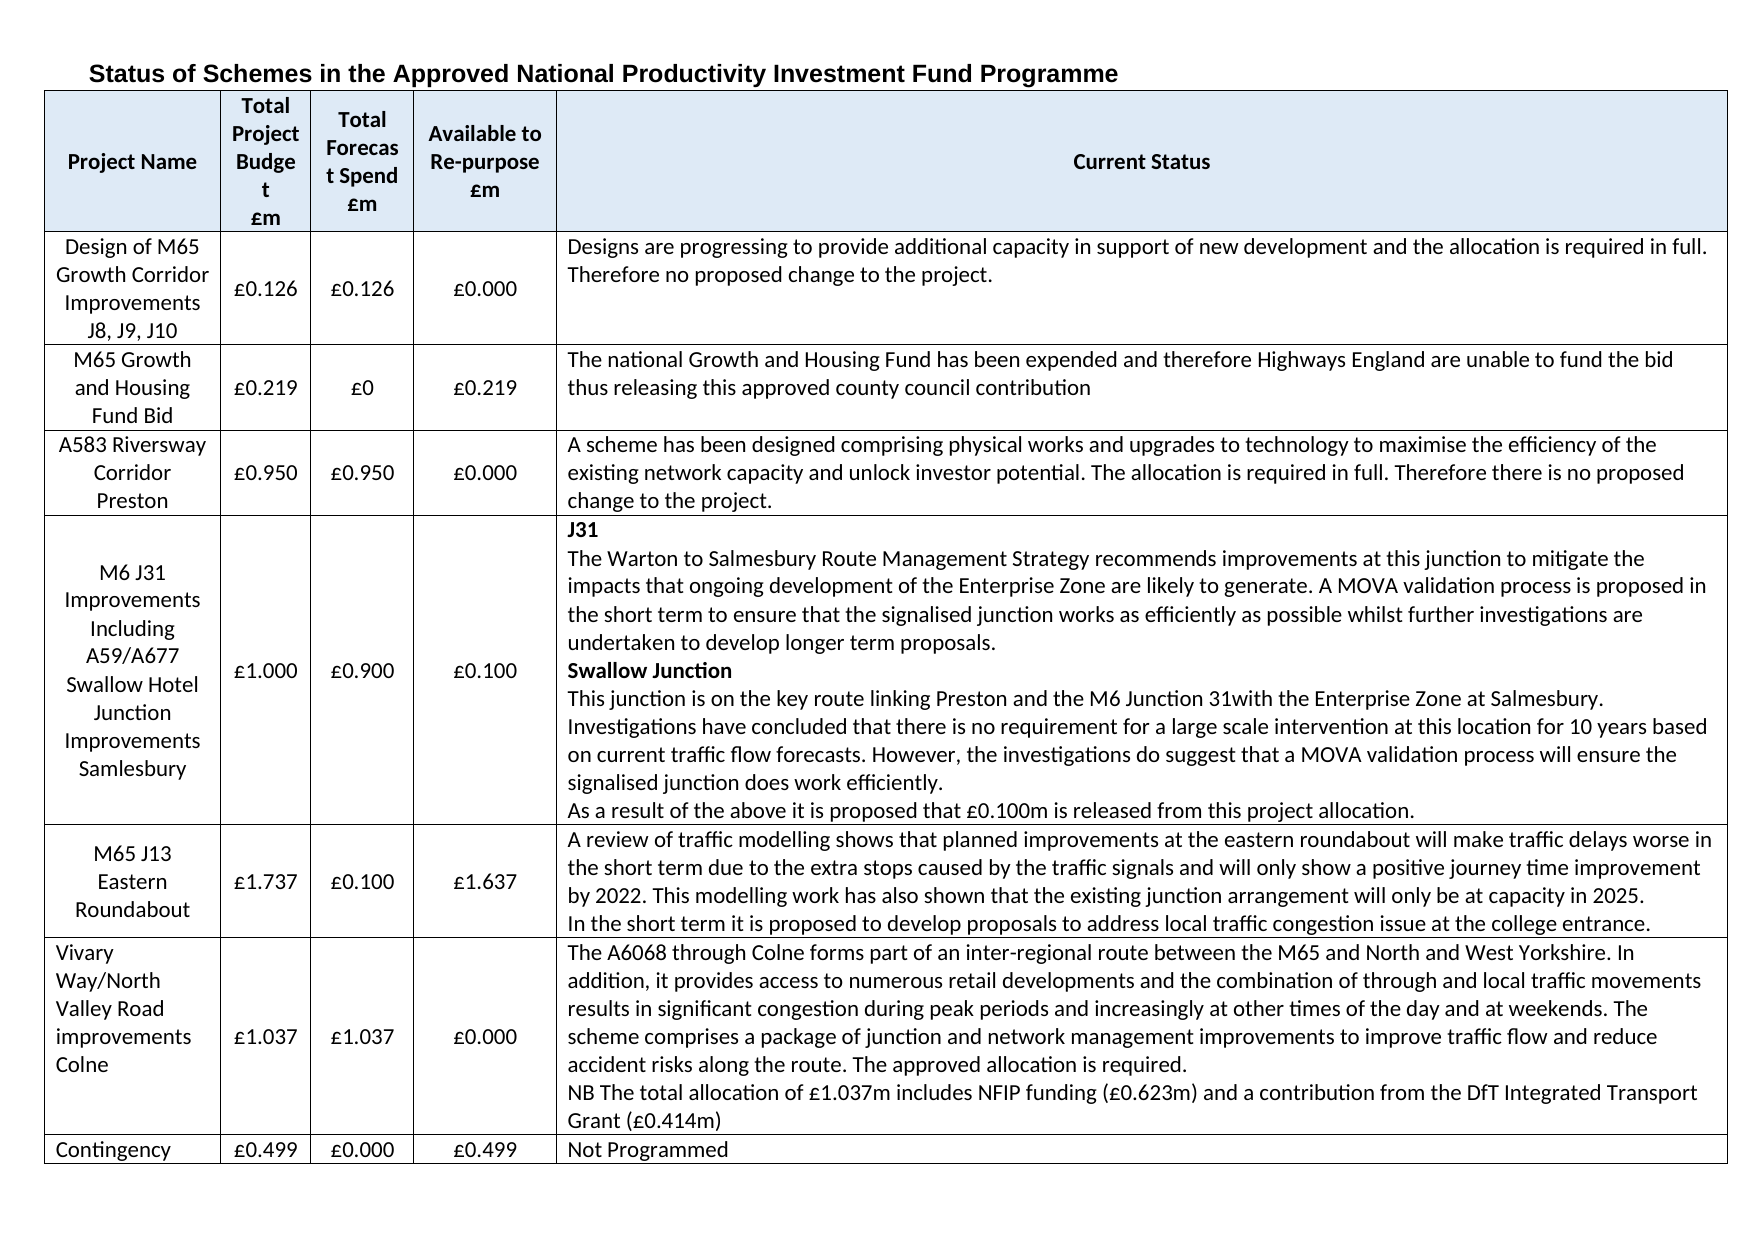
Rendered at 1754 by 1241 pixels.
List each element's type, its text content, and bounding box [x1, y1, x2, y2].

table_cell £0.000 [414, 431, 556, 514]
table_cell Not Programmed [557, 1135, 1727, 1163]
table_cell £0.219 [221, 345, 310, 429]
table_cell A scheme has been designed comprising physical works and upgrades to technology to maximise the efficiency of the existing network capacity and unlock investor potential. The allocation is required in full. Therefore there is no proposed change to the project. [557, 431, 1727, 514]
table_cell £0.900 [311, 516, 413, 824]
table_cell £0.950 [221, 431, 310, 514]
table_cell Vivary Way/North Valley Road improvements Colne [45, 938, 220, 1134]
table_cell M65 Growth and Housing Fund Bid [45, 345, 220, 429]
table_cell £0.000 [414, 232, 556, 344]
table_header Current Status [557, 91, 1727, 231]
table_cell A583 Riversway Corridor Preston [45, 431, 220, 514]
table_header Available to Re-purpose £m [414, 91, 556, 231]
table_cell £0.000 [311, 1135, 413, 1163]
table_cell M65 J13 Eastern Roundabout [45, 825, 220, 937]
table_cell £0.499 [414, 1135, 556, 1163]
table_cell The national Growth and Housing Fund has been expended and therefore Highways England are unable to fund the bid thus releasing this approved county council contribution [557, 345, 1727, 429]
table_cell Design of M65 Growth Corridor Improvements J8, J9, J10 [45, 232, 220, 344]
table_cell £1.000 [221, 516, 310, 824]
table_cell £1.037 [221, 938, 310, 1134]
table_cell £0.100 [311, 825, 413, 937]
table_header Total Forecast Spend £m [311, 91, 413, 231]
table_cell £0.000 [414, 938, 556, 1134]
table_cell £1.737 [221, 825, 310, 937]
table_header Total Project Budget £m [221, 91, 310, 231]
table_cell Designs are progressing to provide additional capacity in support of new development and the allocation is required in full. Therefore no proposed change to the project. [557, 232, 1727, 344]
table_cell £0.950 [311, 431, 413, 514]
table_cell £1.037 [311, 938, 413, 1134]
table_cell M6 J31 Improvements Including A59/A677 Swallow Hotel Junction Improvements Samlesbury [45, 516, 220, 824]
table_cell £0.126 [311, 232, 413, 344]
table_cell J31 The Warton to Salmesbury Route Management Strategy recommends improvements at this junction to mitigate the impacts that ongoing development of the Enterprise Zone are likely to generate. A MOVA validation process is proposed in the short term to ensure that the signalised junction works as efficiently as possible whilst further investigations are undertaken to develop longer term proposals. Swallow Junction This junction is on the key route linking Preston and the M6 Junction 31with the Enterprise Zone at Salmesbury. Investigations have concluded that there is no requirement for a large scale intervention at this location for 10 years based on current traffic flow forecasts. However, the investigations do suggest that a MOVA validation process will ensure the signalised junction does work efficiently. As a result of the above it is proposed that £0.100m is released from this project allocation. [557, 516, 1727, 824]
table_cell £0.100 [414, 516, 556, 824]
table_cell £0.219 [414, 345, 556, 429]
table_cell The A6068 through Colne forms part of an inter-regional route between the M65 and North and West Yorkshire. In addition, it provides access to numerous retail developments and the combination of through and local traffic movements results in significant congestion during peak periods and increasingly at other times of the day and at weekends. The scheme comprises a package of junction and network management improvements to improve traffic flow and reduce accident risks along the route. The approved allocation is required. NB The total allocation of £1.037m includes NFIP funding (£0.623m) and a contribution from the DfT Integrated Transport Grant (£0.414m) [557, 938, 1727, 1134]
table_header Project Name [45, 91, 220, 231]
table_cell £0.499 [221, 1135, 310, 1163]
table_cell Contingency [45, 1135, 220, 1163]
table_cell A review of traffic modelling shows that planned improvements at the eastern roundabout will make traffic delays worse in the short term due to the extra stops caused by the traffic signals and will only show a positive journey time improvement by 2022. This modelling work has also shown that the existing junction arrangement will only be at capacity in 2025. In the short term it is proposed to develop proposals to address local traffic congestion issue at the college entrance. [557, 825, 1727, 937]
table_cell £0 [311, 345, 413, 429]
table_cell £1.637 [414, 825, 556, 937]
text Status of Schemes in the Approved National Productivity Investment Fund Programme [89, 59, 1665, 88]
table_cell £0.126 [221, 232, 310, 344]
